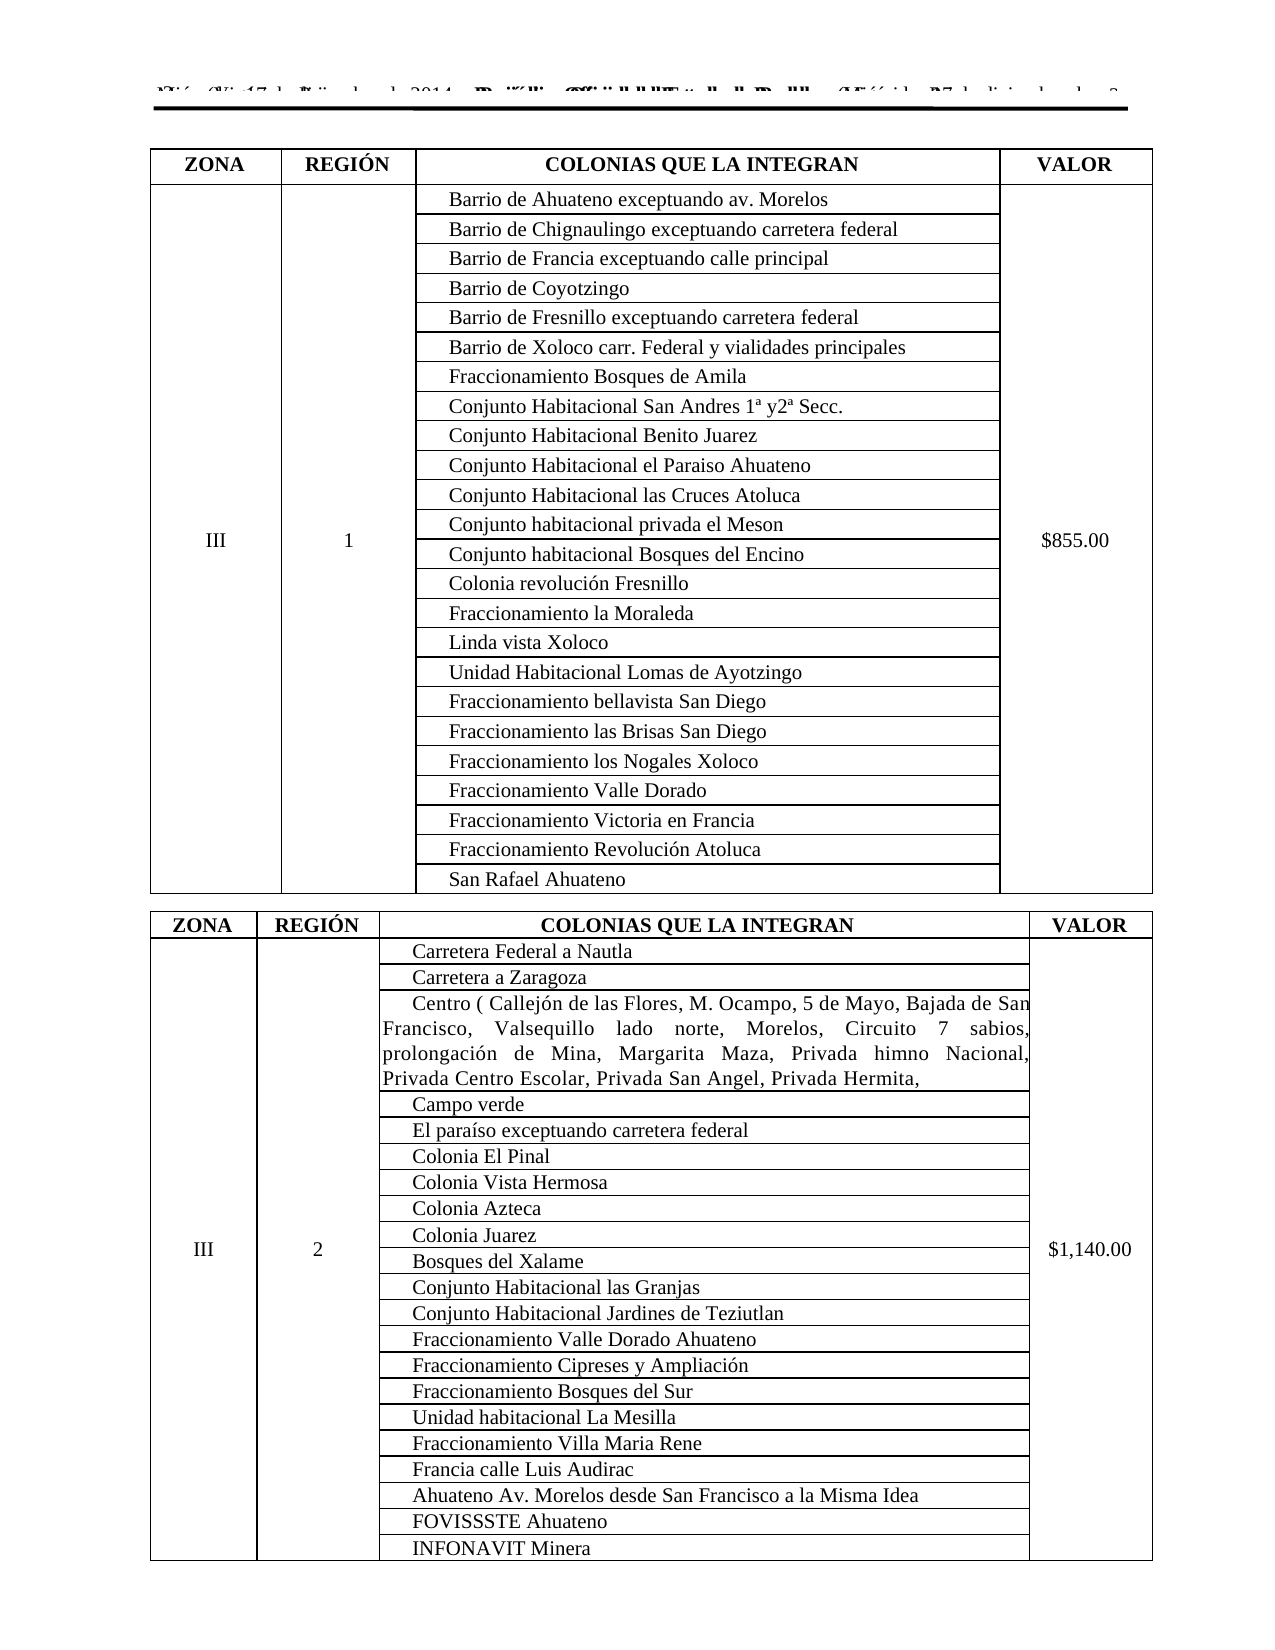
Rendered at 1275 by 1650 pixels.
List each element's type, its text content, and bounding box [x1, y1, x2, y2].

table_header ZONA [151, 912, 256, 937]
table_cell Conjunto Habitacional las Granjas [380, 1274, 1029, 1299]
table_cell 2 [258, 939, 379, 1560]
table_header REGIÓN [258, 912, 379, 937]
table_header VALOR [1030, 912, 1152, 937]
table_cell Fraccionamiento Victoria en Francia [417, 806, 999, 834]
table_cell III [151, 939, 256, 1560]
table_cell Barrio de Ahuateno exceptuando av. Morelos [417, 185, 999, 213]
table_cell Colonia Juarez [380, 1222, 1029, 1247]
table_cell Barrio de Fresnillo exceptuando carretera federal [417, 303, 999, 331]
table_cell Conjunto habitacional privada el Meson [417, 510, 999, 538]
table_cell El paraíso exceptuando carretera federal [380, 1118, 1029, 1142]
table_cell Fraccionamiento Bosques de Amila [417, 362, 999, 391]
table_header COLONIAS QUE LA INTEGRAN [380, 912, 1029, 937]
table_cell Barrio de Francia exceptuando calle principal [417, 244, 999, 272]
table_cell Centro ( Callejón de las Flores, M. Ocampo, 5 de Mayo, Bajada de San Francisco, Valsequillo lado norte, Morelos, Circuito 7 sabios, prolongación de Mina, Margarita Maza, Privada himno Nacional, Privada Centro Escolar, Privada San Angel, Privada Hermita, [380, 991, 1029, 1090]
table_cell Conjunto Habitacional el Paraiso Ahuateno [417, 451, 999, 479]
table_cell Colonia revolución Fresnillo [417, 569, 999, 597]
table_cell Bosques del Xalame [380, 1248, 1029, 1273]
table_header REGIÓN [282, 150, 415, 184]
table_cell Carretera a Zaragoza [380, 965, 1029, 989]
table_cell Fraccionamiento la Moraleda [417, 599, 999, 627]
table_cell Conjunto Habitacional Jardines de Teziutlan [380, 1300, 1029, 1325]
table_cell Campo verde [380, 1092, 1029, 1116]
table_header VALOR [1001, 150, 1152, 184]
table_cell Fraccionamiento Valle Dorado Ahuateno [380, 1326, 1029, 1351]
table_cell Barrio de Coyotzingo [417, 274, 999, 302]
table_cell Conjunto Habitacional las Cruces Atoluca [417, 480, 999, 509]
table_cell Barrio de Chignaulingo exceptuando carretera federal [417, 215, 999, 243]
table_cell Linda vista Xoloco [417, 628, 999, 656]
table_cell Carretera Federal a Nautla [380, 939, 1029, 963]
table_cell Conjunto Habitacional Benito Juarez [417, 421, 999, 450]
table_cell Fraccionamiento Villa Maria Rene [380, 1431, 1029, 1455]
table_header COLONIAS QUE LA INTEGRAN [417, 150, 999, 184]
table_cell $1,140.00 [1030, 939, 1152, 1560]
table_header ZONA [151, 150, 281, 184]
table_cell Colonia El Pinal [380, 1144, 1029, 1169]
table_cell Conjunto habitacional Bosques del Encino [417, 540, 999, 568]
table_cell Fraccionamiento Bosques del Sur [380, 1379, 1029, 1403]
table_cell Ahuateno Av. Morelos desde San Francisco a la Misma Idea [380, 1483, 1029, 1508]
table_cell Fraccionamiento Cipreses y Ampliación [380, 1353, 1029, 1377]
table_cell INFONAVIT Minera [380, 1535, 1029, 1560]
table_cell Fraccionamiento Revolución Atoluca [417, 835, 999, 863]
table_cell Unidad habitacional La Mesilla [380, 1405, 1029, 1429]
table_cell Conjunto Habitacional San Andres 1ª y2ª Secc. [417, 392, 999, 420]
table_cell Fraccionamiento bellavista San Diego [417, 687, 999, 716]
table_cell FOVISSSTE Ahuateno [380, 1509, 1029, 1534]
table_cell Fraccionamiento Valle Dorado [417, 776, 999, 804]
table_cell Fraccionamiento las Brisas San Diego [417, 717, 999, 745]
table_cell San Rafael Ahuateno [417, 865, 999, 893]
table_cell Colonia Azteca [380, 1196, 1029, 1221]
table_cell Barrio de Xoloco carr. Federal y vialidades principales [417, 333, 999, 361]
table_cell Fraccionamiento los Nogales Xoloco [417, 746, 999, 775]
table_cell Francia calle Luis Audirac [380, 1457, 1029, 1482]
table_cell $855.00 [1001, 185, 1152, 893]
table_cell 1 [282, 185, 415, 893]
table_cell Unidad Habitacional Lomas de Ayotzingo [417, 658, 999, 686]
table_cell Colonia Vista Hermosa [380, 1170, 1029, 1195]
table_cell III [151, 185, 281, 893]
